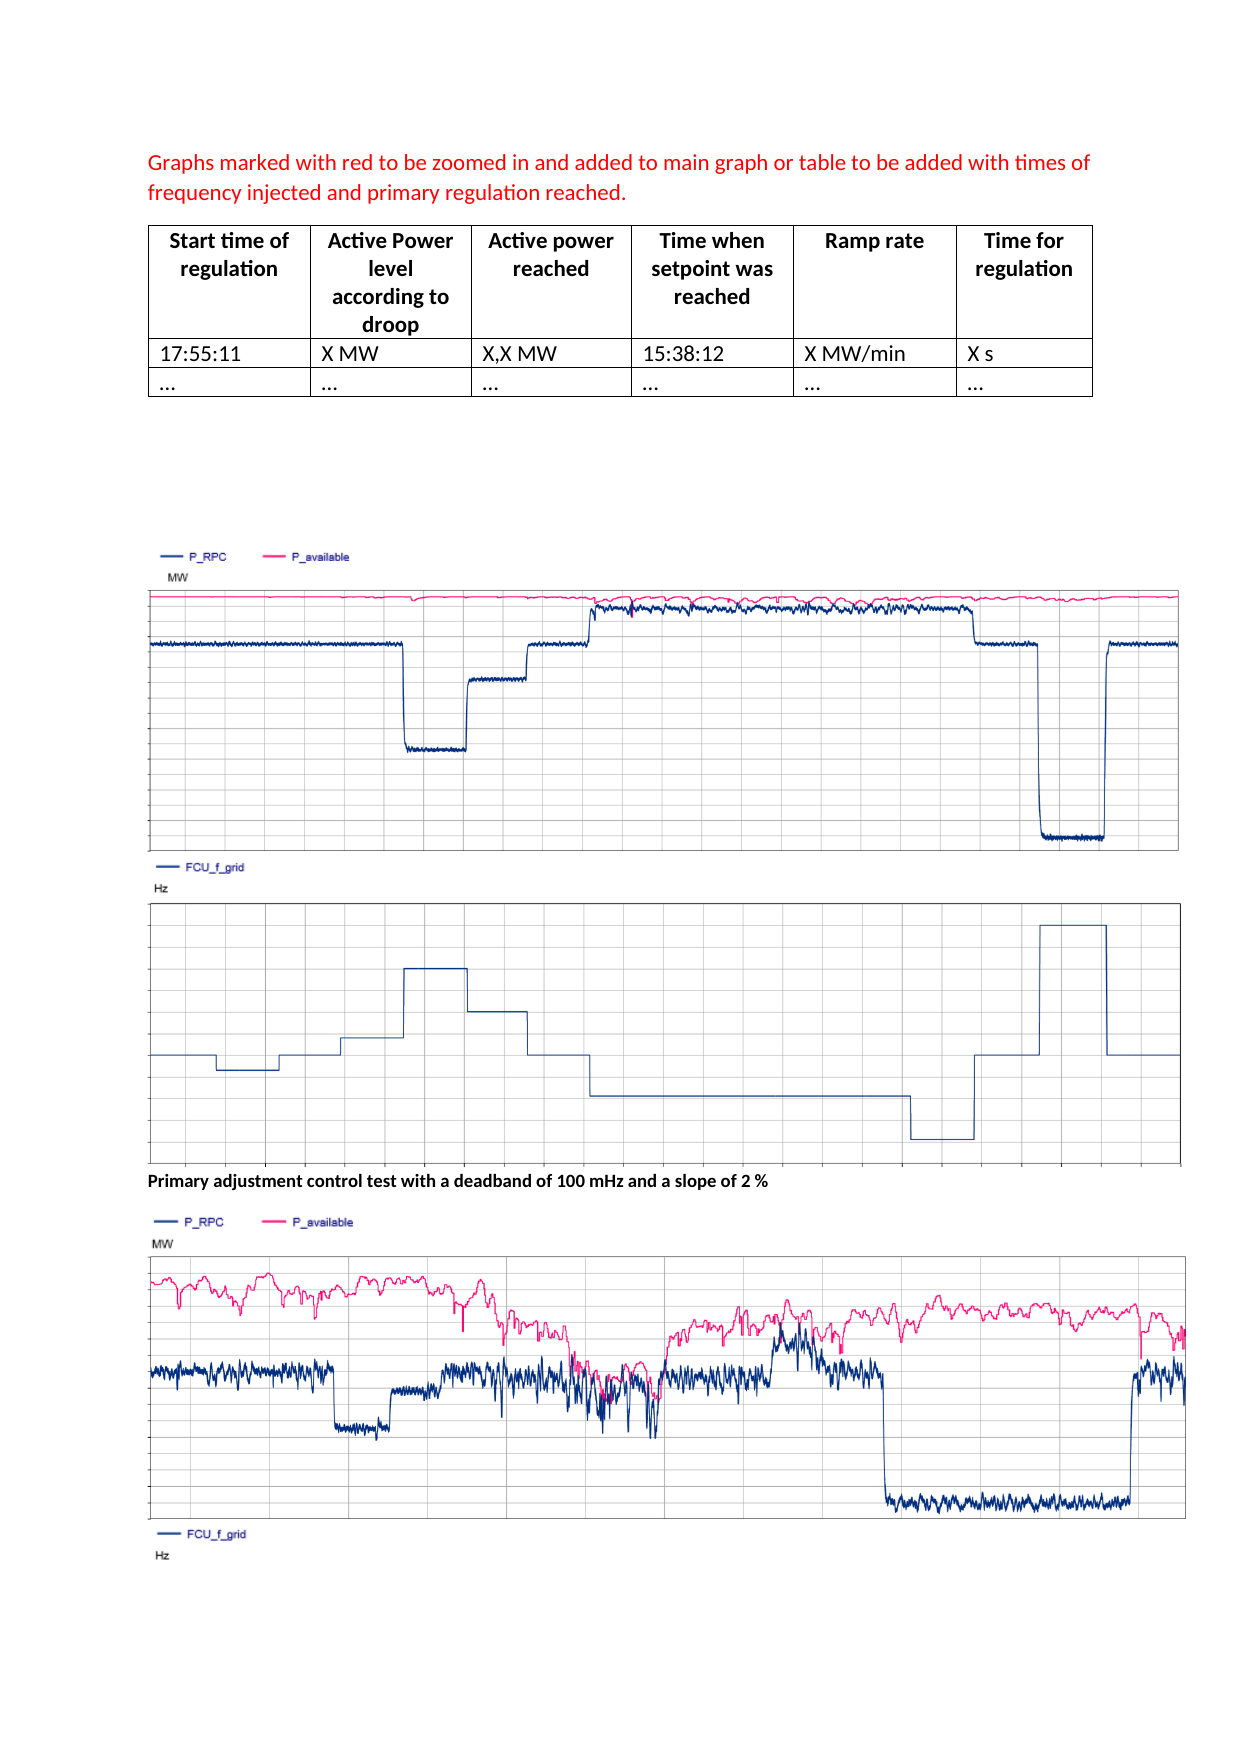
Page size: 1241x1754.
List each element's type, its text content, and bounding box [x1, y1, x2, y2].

table_cell … [957, 368, 1092, 396]
table_cell 17:55:11 [149, 339, 310, 367]
table_cell X MW/min [794, 339, 956, 367]
table_cell X,X MW [472, 339, 631, 367]
picture [147, 855, 256, 896]
picture [147, 537, 357, 585]
table_header Active Power level according to droop [311, 226, 471, 338]
table_header Time when setpoint was reached [632, 226, 793, 338]
text Primary adjustment control test with a deadband of 100 mHz and a slope of 2 % [148, 1169, 1093, 1192]
picture [147, 1523, 272, 1562]
table_header Active power reached [472, 226, 631, 338]
table_cell … [794, 368, 956, 396]
table_header Ramp rate [794, 226, 956, 338]
picture [147, 1253, 1187, 1522]
table_header Time for regulation [957, 226, 1092, 338]
table_header Start time of regulation [149, 226, 310, 338]
table_cell … [472, 368, 631, 396]
table_cell X s [957, 339, 1092, 367]
table_cell X MW [311, 339, 471, 367]
text Graphs marked with red to be zoomed in and added to main graph or table to be added with times of frequency injected and primary regulation reached. [148, 148, 1093, 206]
table_cell 15:38:12 [632, 339, 793, 367]
table_cell … [311, 368, 471, 396]
table_cell … [632, 368, 793, 396]
picture [147, 898, 1183, 1167]
picture [147, 1212, 359, 1252]
table_cell … [149, 368, 310, 396]
picture [147, 587, 1182, 854]
